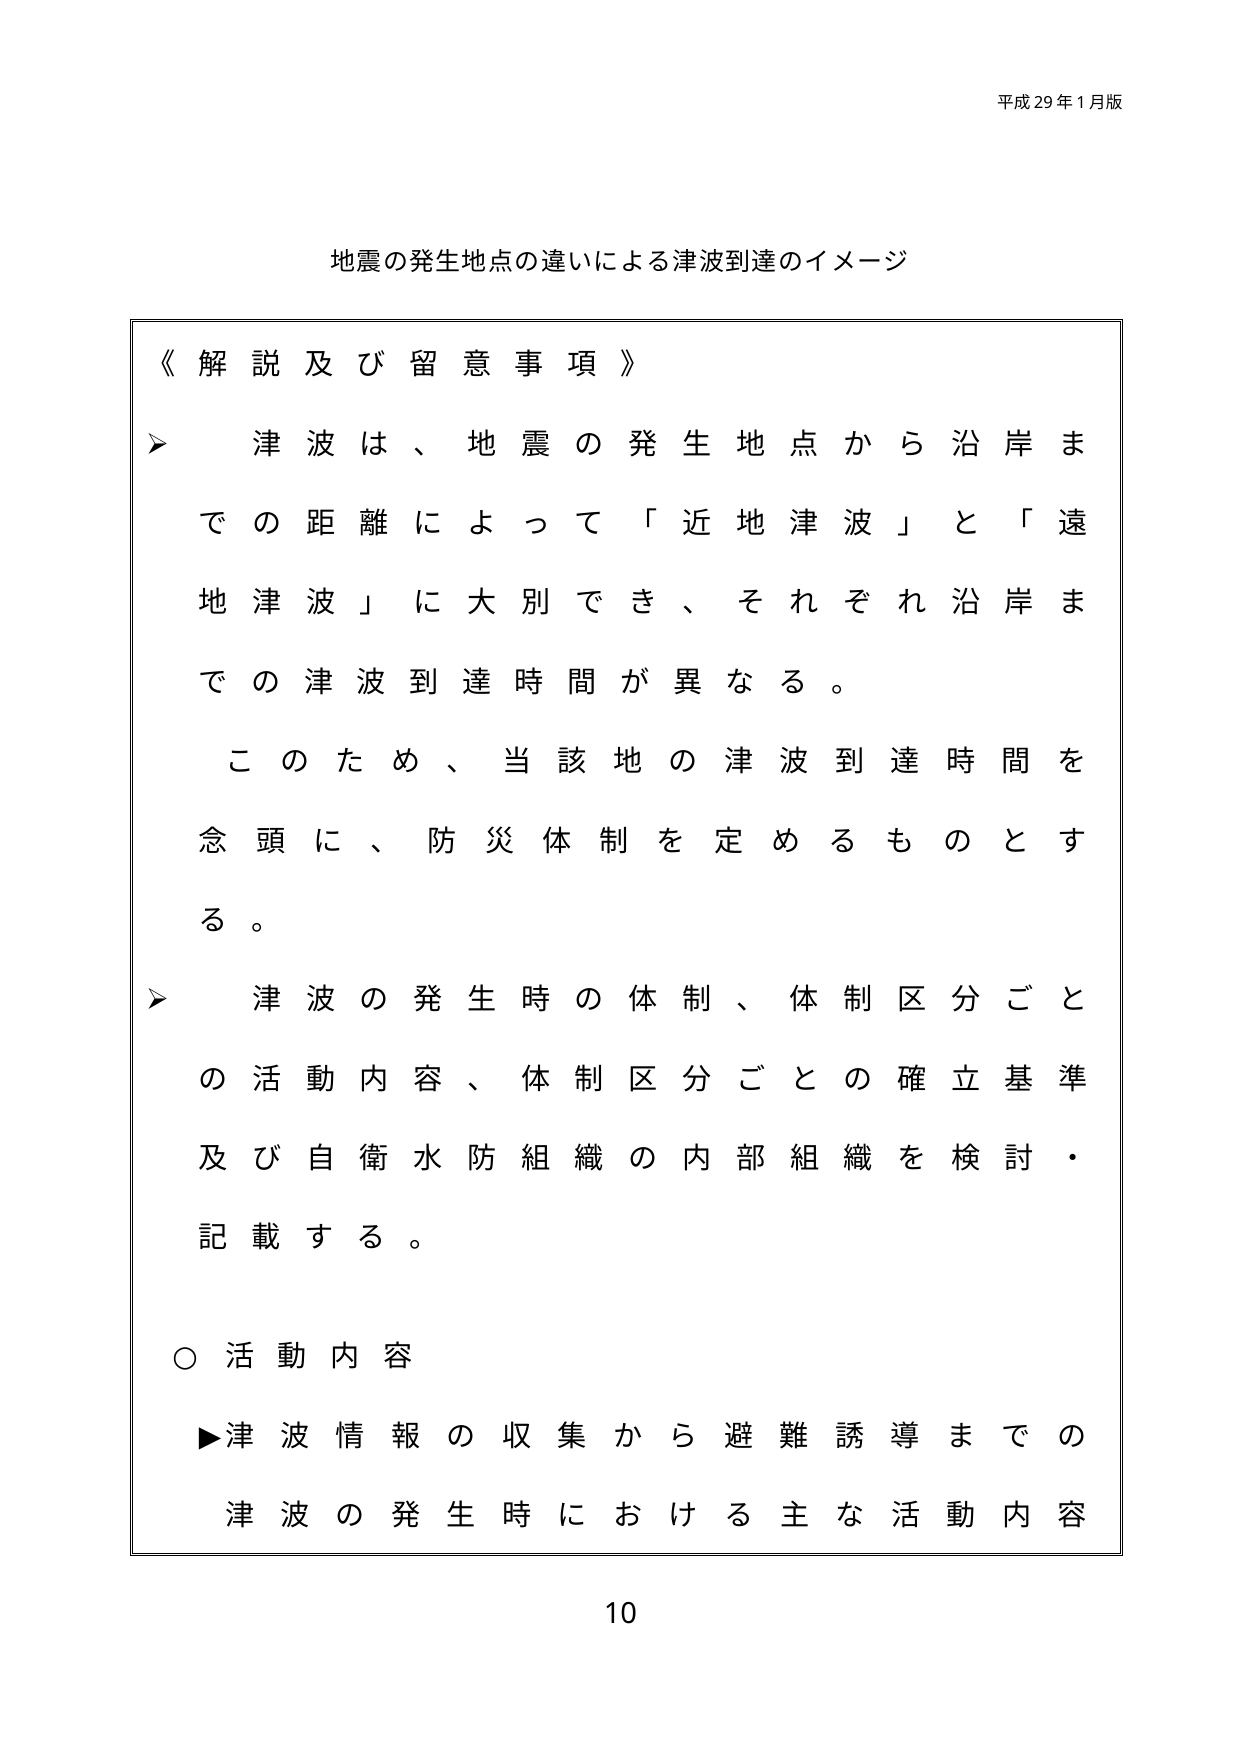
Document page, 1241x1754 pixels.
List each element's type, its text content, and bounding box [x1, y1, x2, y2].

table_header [133, 322, 1120, 1553]
text 地震の発生地点の違いによる津波到達のイメージ [119, 240, 1121, 279]
